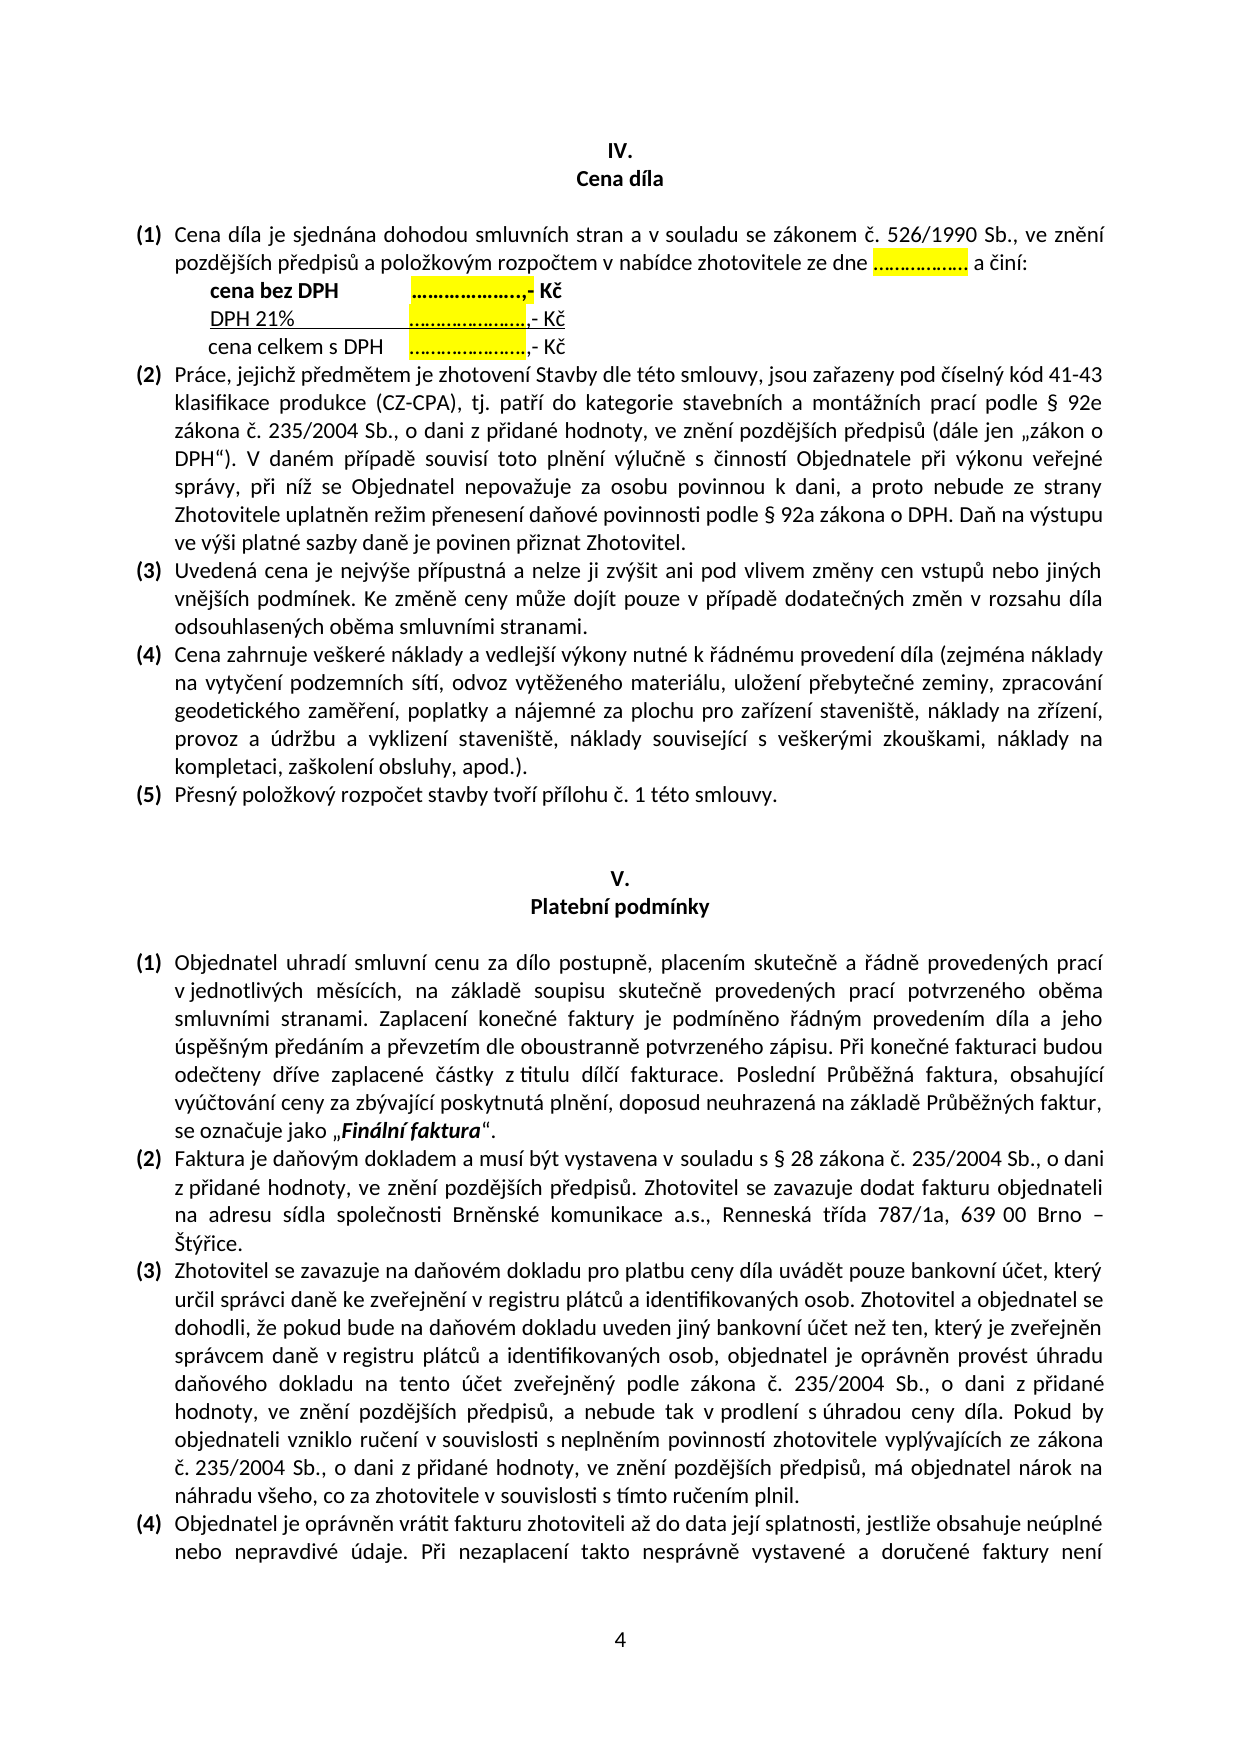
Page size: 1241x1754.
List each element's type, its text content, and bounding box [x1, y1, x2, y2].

text Platební podmínky [136, 892, 1104, 920]
text Cena díla [136, 164, 1104, 192]
list Faktura je daňovým dokladem a musí být vystavena v souladu s § 28 zákona č. 235/2004 Sb., o dani z přidané hodnoty, ve znění pozdějších předpisů. Zhotovitel se zavazuje dodat fakturu objednateli na adresu sídla společnosti Brněnské komunikace a.s., Renneská třída 787/1a, 639 00 Brno – Štýřice. [136, 1144, 1104, 1257]
list cena celkem s DPH ………………….,- Kč [526, 332, 1104, 360]
list Objednatel uhradí smluvní cenu za dílo postupně, placením skutečně a řádně provedených prací v jednotlivých měsících, na základě soupisu skutečně provedených prací potvrzeného oběma smluvními stranami. Zaplacení konečné faktury je podmíněno řádným provedením díla a jeho úspěšným předáním a převzetím dle oboustranně potvrzeného zápisu. Při konečné fakturaci budou odečteny dříve zaplacené částky z titulu dílčí fakturace. Poslední Průběžná faktura, obsahující vyúčtování ceny za zbývající poskytnutá plnění, doposud neuhrazená na základě Průběžných faktur, se označuje jako „Finální faktura“. [136, 948, 1104, 1144]
list cena bez DPH ………………..,- Kč [136, 276, 411, 304]
list Cena díla je sjednána dohodou smluvních stran a v souladu se zákonem č. 526/1990 Sb., ve znění pozdějších předpisů a položkovým rozpočtem v nabídce zhotovitele ze dne ……………… a činí: [136, 220, 1104, 276]
list Cena zahrnuje veškeré náklady a vedlejší výkony nutné k řádnému provedení díla (zejména náklady na vytyčení podzemních sítí, odvoz vytěženého materiálu, uložení přebytečné zeminy, zpracování geodetického zaměření, poplatky a nájemné za plochu pro zařízení staveniště, náklady na zřízení, provoz a údržbu a vyklizení staveniště, náklady související s veškerými zkouškami, náklady na kompletaci, zaškolení obsluhy, apod.). [136, 640, 1104, 780]
list Přesný položkový rozpočet stavby tvoří přílohu č. 1 této smlouvy. [136, 780, 1104, 808]
list cena bez DPH ………………..,- Kč [534, 276, 1104, 304]
list Uvedená cena je nejvýše přípustná a nelze ji zvýšit ani pod vlivem změny cen vstupů nebo jiných vnějších podmínek. Ke změně ceny může dojít pouze v případě dodatečných změn v rozsahu díla odsouhlasených oběma smluvními stranami. [136, 556, 1104, 640]
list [136, 1509, 1104, 1565]
list Zhotovitel se zavazuje na daňovém dokladu pro platbu ceny díla uvádět pouze bankovní účet, který určil správci daně ke zveřejnění v registru plátců a identifikovaných osob. Zhotovitel a objednatel se dohodli, že pokud bude na daňovém dokladu uveden jiný bankovní účet než ten, který je zveřejněn správcem daně v registru plátců a identifikovaných osob, objednatel je oprávněn provést úhradu daňového dokladu na tento účet zveřejněný podle zákona č. 235/2004 Sb., o dani z přidané hodnoty, ve znění pozdějších předpisů, a nebude tak v prodlení s úhradou ceny díla. Pokud by objednateli vzniklo ručení v souvislosti s neplněním povinností zhotovitele vyplývajících ze zákona č. 235/2004 Sb., o dani z přidané hodnoty, ve znění pozdějších předpisů, má objednatel nárok na náhradu všeho, co za zhotovitele v souvislosti s tímto ručením plnil. [136, 1257, 1104, 1509]
list Práce, jejichž předmětem je zhotovení Stavby dle této smlouvy, jsou zařazeny pod číselný kód 41-43 klasifikace produkce (CZ-CPA), tj. patří do kategorie stavebních a montážních prací podle § 92e zákona č. 235/2004 Sb., o dani z přidané hodnoty, ve znění pozdějších předpisů (dále jen „zákon o DPH“). V daném případě souvisí toto plnění výlučně s činností Objednatele při výkonu veřejné správy, při níž se Objednatel nepovažuje za osobu povinnou k dani, a proto nebude ze strany Zhotovitele uplatněn režim přenesení daňové povinnosti podle § 92a zákona o DPH. Daň na výstupu ve výši platné sazby daně je povinen přiznat Zhotovitel. [136, 360, 1104, 556]
list DPH 21% ………………….,- Kč [526, 304, 1104, 332]
list DPH 21% ………………….,- Kč [136, 304, 409, 332]
list cena celkem s DPH ………………….,- Kč [136, 332, 409, 360]
